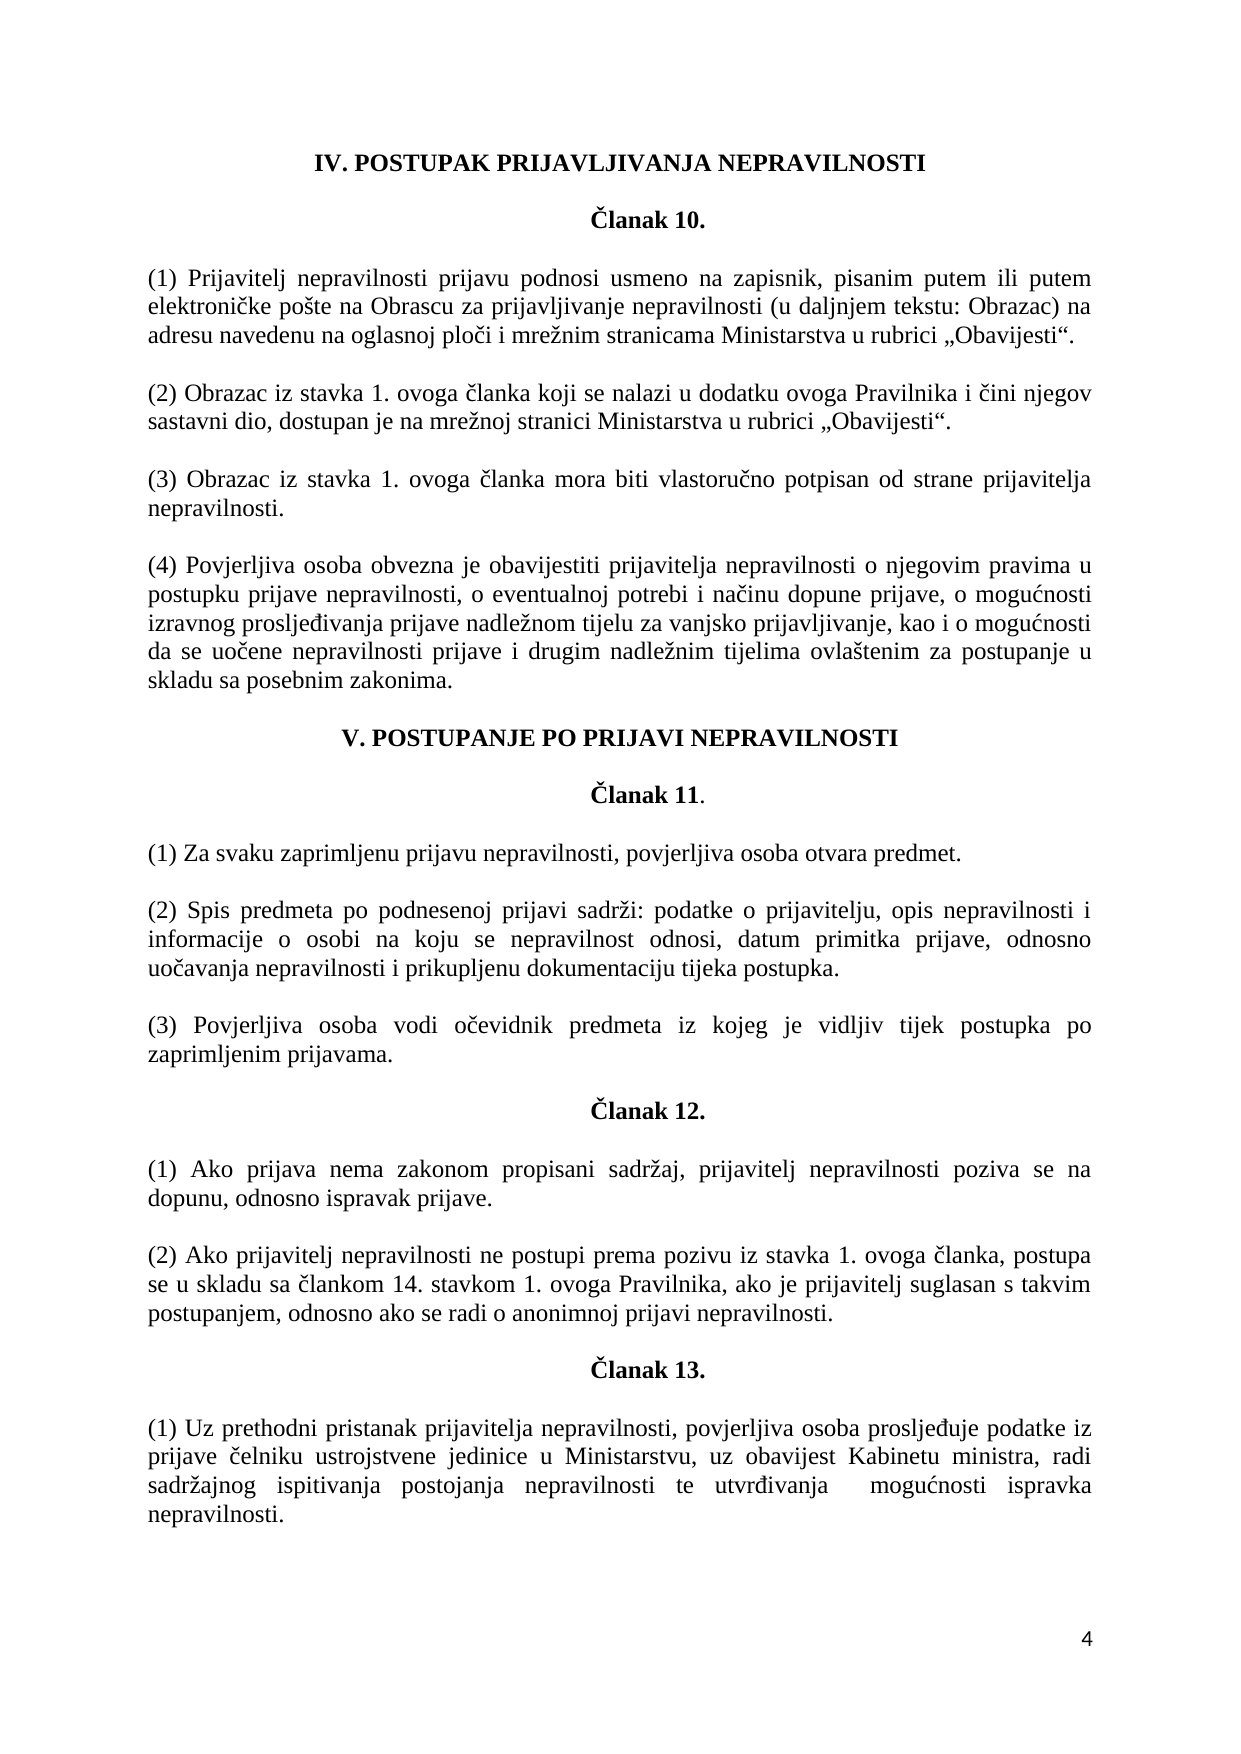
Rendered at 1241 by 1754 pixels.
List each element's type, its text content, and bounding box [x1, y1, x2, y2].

text (3) Obrazac iz stavka 1. ovoga članka mora biti vlastoručno potpisan od strane prijavitelja nepravilnosti. [148, 464, 1093, 521]
text (4) Povjerljiva osoba obvezna je obavijestiti prijavitelja nepravilnosti o njegovim pravima u postupku prijave nepravilnosti, o eventualnoj potrebi i načinu dopune prijave, o mogućnosti izravnog prosljeđivanja prijave nadležnom tijelu za vanjsko prijavljivanje, kao i o mogućnosti da se uočene nepravilnosti prijave i drugim nadležnim tijelima ovlaštenim za postupanje u skladu sa posebnim zakonima. [148, 550, 1093, 694]
text (1) Prijavitelj nepravilnosti prijavu podnosi usmeno na zapisnik, pisanim putem ili putem elektroničke pošte na Obrascu za prijavljivanje nepravilnosti (u daljnjem tekstu: Obrazac) na adresu navedenu na oglasnoj ploči i mrežnim stranicama Ministarstva u rubrici „Obavijesti“. [148, 263, 1093, 349]
text (1) Ako prijava nema zakonom propisani sadržaj, prijavitelj nepravilnosti poziva se na dopunu, odnosno ispravak prijave. [148, 1154, 1093, 1211]
text Članak 13. [148, 1355, 1093, 1384]
text (1) Za svaku zaprimljenu prijavu nepravilnosti, povjerljiva osoba otvara predmet. [148, 838, 1093, 866]
text V. POSTUPANJE PO PRIJAVI NEPRAVILNOSTI [148, 723, 1093, 751]
text (3) Povjerljiva osoba vodi očevidnik predmeta iz kojeg je vidljiv tijek postupka po zaprimljenim prijavama. [148, 1010, 1093, 1068]
text (2) Obrazac iz stavka 1. ovoga članka koji se nalazi u dodatku ovoga Pravilnika i čini njegov sastavni dio, dostupan je na mrežnoj stranici Ministarstva u rubrici „Obavijesti“. [148, 378, 1093, 435]
text (2) Ako prijavitelj nepravilnosti ne postupi prema pozivu iz stavka 1. ovoga članka, postupa se u skladu sa člankom 14. stavkom 1. ovoga Pravilnika, ako je prijavitelj suglasan s takvim postupanjem, odnosno ako se radi o anonimnoj prijavi nepravilnosti. [148, 1240, 1093, 1326]
text IV. POSTUPAK PRIJAVLJIVANJA NEPRAVILNOSTI [148, 148, 1093, 176]
text Članak 10. [516, 205, 1093, 234]
text Članak 11. [148, 780, 1093, 809]
text (2) Spis predmeta po podnesenoj prijavi sadrži: podatke o prijavitelju, opis nepravilnosti i informacije o osobi na koju se nepravilnost odnosi, datum primitka prijave, odnosno uočavanja nepravilnosti i prikupljenu dokumentaciju tijeka postupka. [148, 895, 1093, 981]
text Članak 12. [148, 1096, 1093, 1125]
text (1) Uz prethodni pristanak prijavitelja nepravilnosti, povjerljiva osoba prosljeđuje podatke iz prijave čelniku ustrojstvene jedinice u Ministarstvu, uz obavijest Kabinetu ministra, radi sadržajnog ispitivanja postojanja nepravilnosti te utvrđivanja mogućnosti ispravka nepravilnosti. [148, 1413, 1093, 1528]
